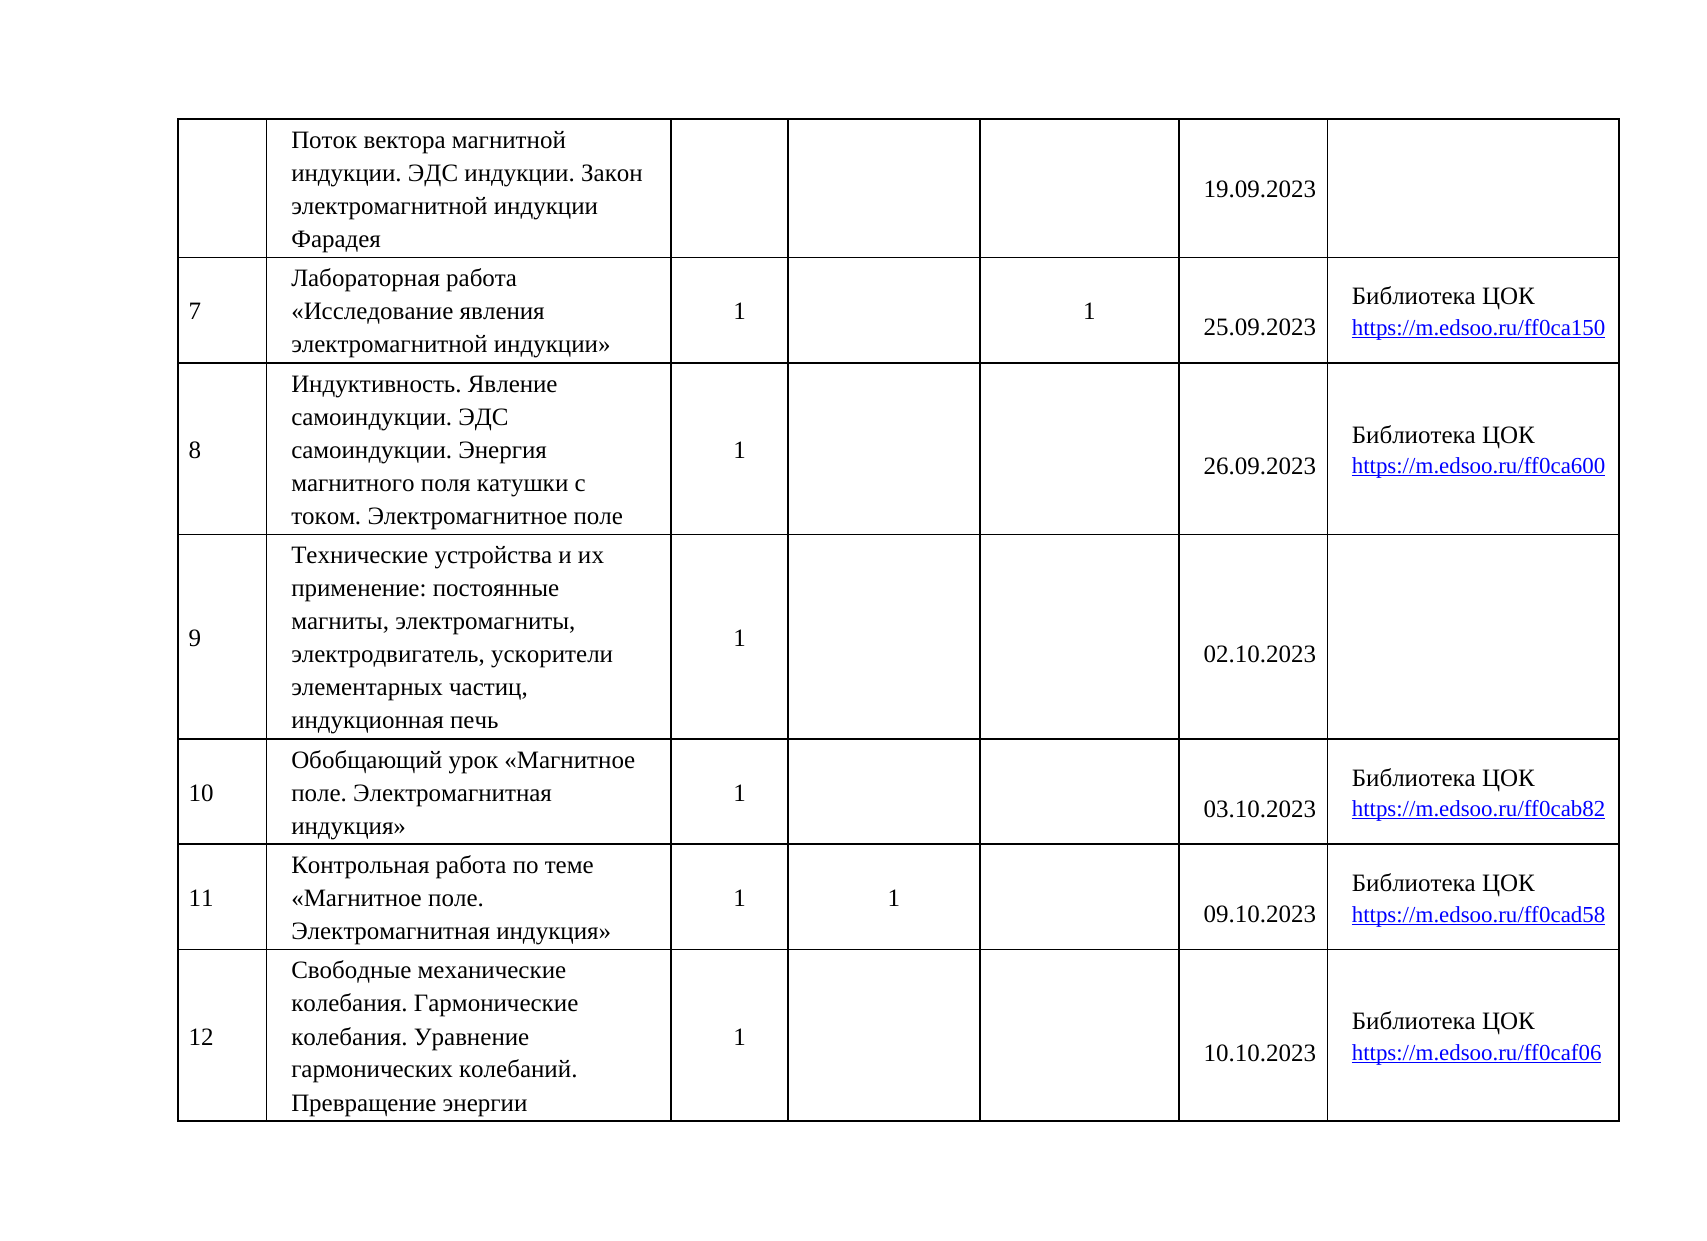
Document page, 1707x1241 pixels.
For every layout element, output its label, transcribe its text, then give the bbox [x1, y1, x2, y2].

table_cell Библиотека ЦОК https://m.edsoo.ru/ff0ca600 [1328, 364, 1618, 533]
table_cell [981, 845, 1178, 949]
table_cell 11 [179, 845, 266, 949]
table_cell [981, 950, 1178, 1120]
table_cell [789, 950, 979, 1120]
table_cell Библиотека ЦОК https://m.edsoo.ru/ff0ca150 [1328, 258, 1618, 362]
table_cell [789, 258, 979, 362]
table_cell Библиотека ЦОК https://m.edsoo.ru/ff0caf06 [1328, 950, 1618, 1120]
table_cell [1328, 535, 1618, 738]
table_cell 1 [672, 120, 787, 257]
table_cell Свободные механические колебания. Гармонические колебания. Уравнение гармонических колебаний. Превращение энергии [267, 950, 670, 1120]
table_cell [789, 120, 979, 257]
table_cell 1 [672, 950, 787, 1120]
table_cell [981, 120, 1178, 257]
table_cell 10 [179, 740, 266, 843]
table_cell 26.09.2023 [1180, 364, 1327, 533]
table_cell 10.10.2023 [1180, 950, 1327, 1120]
table_cell 1 [672, 535, 787, 738]
table_cell 1 [672, 740, 787, 843]
table_cell 6 [179, 120, 266, 257]
table_cell 8 [179, 364, 266, 533]
table_cell [1328, 120, 1618, 257]
table_cell Индуктивность. Явление самоиндукции. ЭДС самоиндукции. Энергия магнитного поля катушки с током. Электромагнитное поле [267, 364, 670, 533]
table_cell 12 [179, 950, 266, 1120]
table_cell 7 [179, 258, 266, 362]
table_cell [789, 535, 979, 738]
table_cell 03.10.2023 [1180, 740, 1327, 843]
table_cell [789, 740, 979, 843]
table_cell Лабораторная работа «Исследование явления электромагнитной индукции» [267, 258, 670, 362]
table_cell 09.10.2023 [1180, 845, 1327, 949]
table_cell [981, 535, 1178, 738]
table_cell Обобщающий урок «Магнитное поле. Электромагнитная индукция» [267, 740, 670, 843]
table_cell [981, 364, 1178, 533]
table_cell 1 [981, 258, 1178, 362]
table_cell 1 [672, 258, 787, 362]
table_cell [267, 120, 670, 257]
table_cell 1 [672, 364, 787, 533]
table_cell 9 [179, 535, 266, 738]
table_cell 19.09.2023 [1180, 120, 1327, 257]
table_cell 02.10.2023 [1180, 535, 1327, 738]
table_cell [789, 364, 979, 533]
table_cell 25.09.2023 [1180, 258, 1327, 362]
table_cell Контрольная работа по теме «Магнитное поле. Электромагнитная индукция» [267, 845, 670, 949]
table_cell 1 [789, 845, 979, 949]
table_cell Технические устройства и их применение: постоянные магниты, электромагниты, электродвигатель, ускорители элементарных частиц, индукционная печь [267, 535, 670, 738]
table_cell Библиотека ЦОК https://m.edsoo.ru/ff0cab82 [1328, 740, 1618, 843]
table_cell [981, 740, 1178, 843]
table_cell Библиотека ЦОК https://m.edsoo.ru/ff0cad58 [1328, 845, 1618, 949]
table_cell 1 [672, 845, 787, 949]
